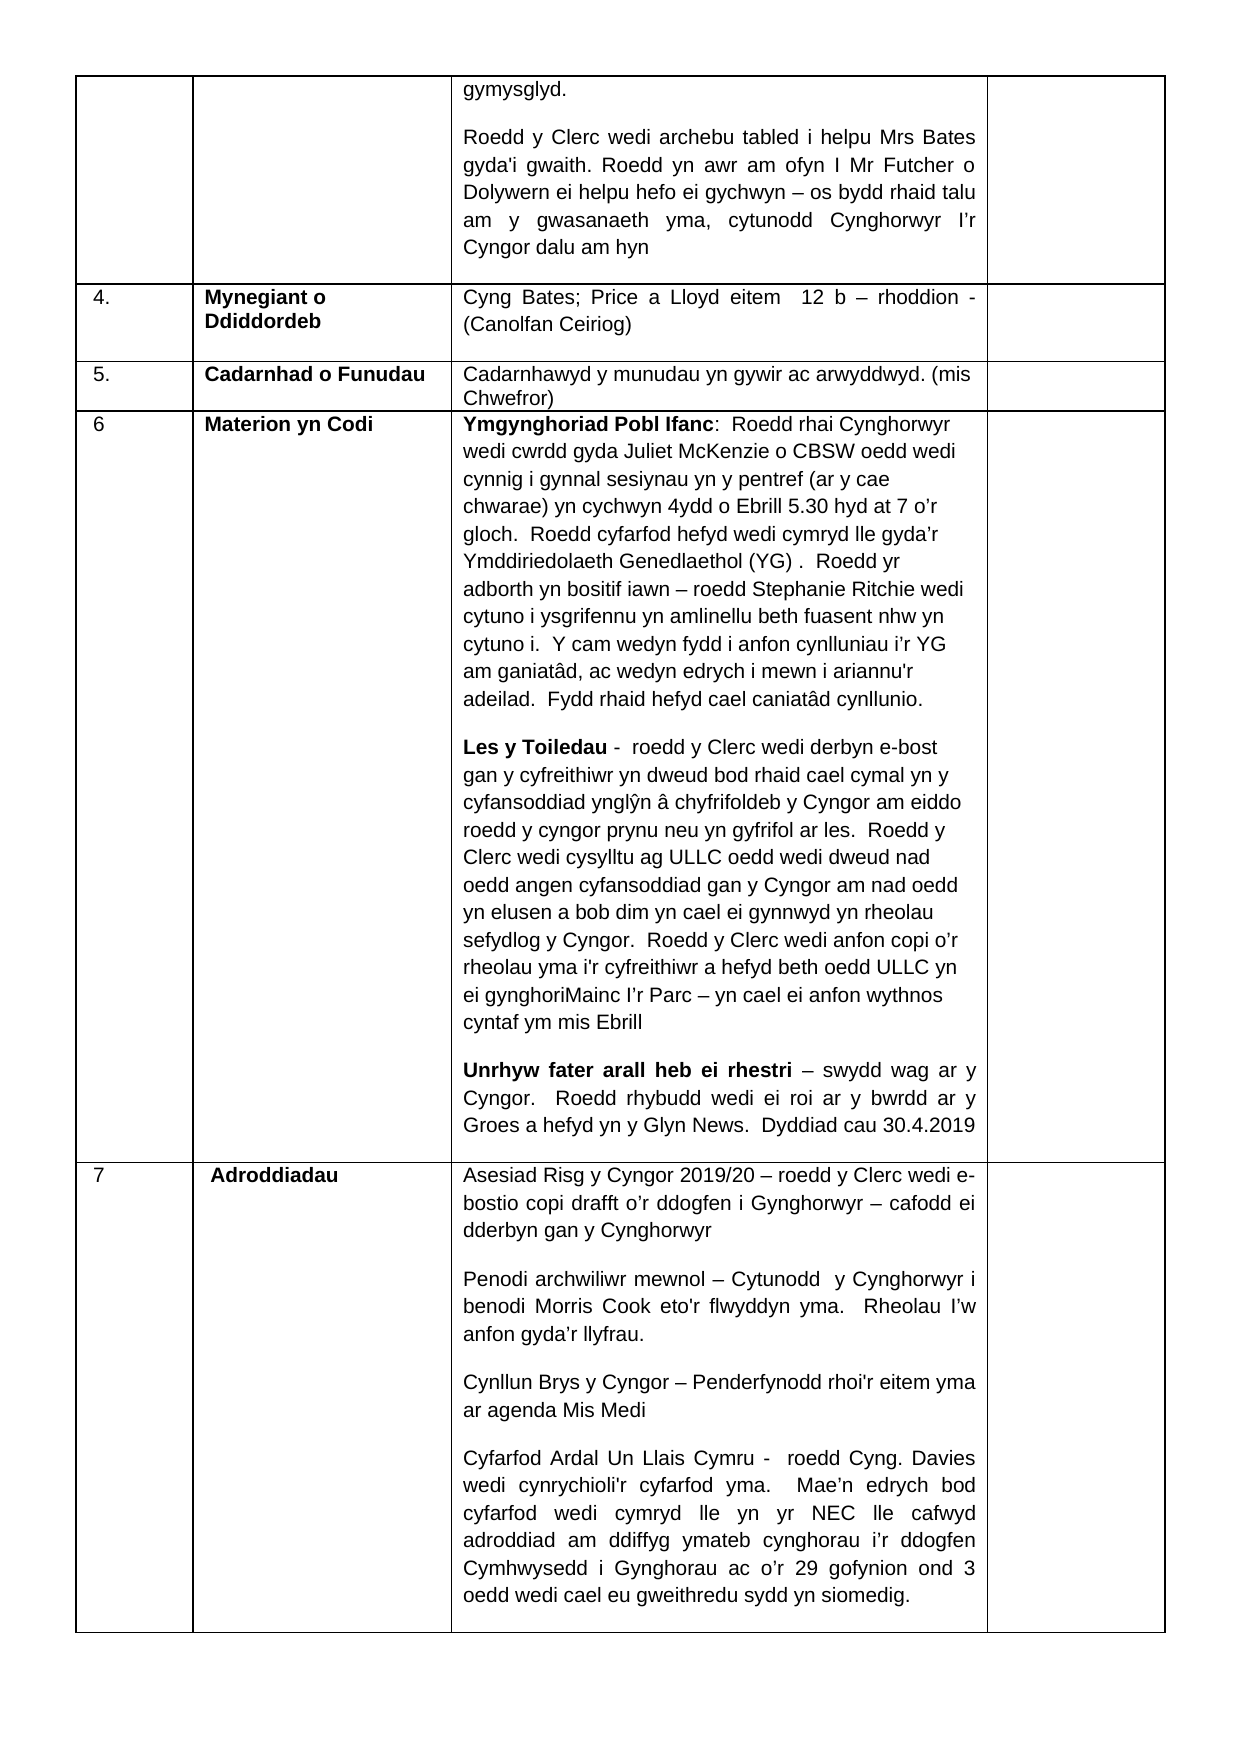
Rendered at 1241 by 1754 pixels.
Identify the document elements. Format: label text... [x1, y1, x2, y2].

table_cell 7 [77, 1163, 192, 1632]
table_cell Mynegiant o Ddiddordeb [194, 285, 451, 361]
table_cell Ymgynghoriad Pobl Ifanc: Roedd rhai Cynghorwyr wedi cwrdd gyda Juliet McKenzie o CBSW oedd wedi cynnig i gynnal sesiynau yn y pentref (ar y cae chwarae) yn cychwyn 4ydd o Ebrill 5.30 hyd at 7 o’r gloch. Roedd cyfarfod hefyd wedi cymryd lle gyda’r Ymddiriedolaeth Genedlaethol (YG) . Roedd yr adborth yn bositif iawn – roedd Stephanie Ritchie wedi cytuno i ysgrifennu yn amlinellu beth fuasent nhw yn cytuno i. Y cam wedyn fydd i anfon cynlluniau i’r YG am ganiatâd, ac wedyn edrych i mewn i ariannu'r adeilad. Fydd rhaid hefyd cael caniatâd cynllunio. Les y Toiledau - roedd y Clerc wedi derbyn e-bost gan y cyfreithiwr yn dweud bod rhaid cael cymal yn y cyfansoddiad ynglŷn â chyfrifoldeb y Cyngor am eiddo roedd y cyngor prynu neu yn gyfrifol ar les. Roedd y Clerc wedi cysylltu ag ULLC oedd wedi dweud nad oedd angen cyfansoddiad gan y Cyngor am nad oedd yn elusen a bob dim yn cael ei gynnwyd yn rheolau sefydlog y Cyngor. Roedd y Clerc wedi anfon copi o’r rheolau yma i'r cyfreithiwr a hefyd beth oedd ULLC yn ei gynghoriMainc I’r Parc – yn cael ei anfon wythnos cyntaf ym mis Ebrill Unrhyw fater arall heb ei rhestri – swydd wag ar y Cyngor. Roedd rhybudd wedi ei roi ar y bwrdd ar y Groes a hefyd yn y Glyn News. Dyddiad cau 30.4.2019 [452, 412, 987, 1162]
table_cell Adroddiadau [194, 1163, 451, 1632]
table_cell [988, 412, 1164, 1162]
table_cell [452, 77, 987, 283]
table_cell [194, 77, 451, 283]
table_cell 4. [77, 285, 192, 361]
table_cell [988, 77, 1164, 283]
table_cell 3. [77, 77, 192, 283]
table_cell [988, 285, 1164, 361]
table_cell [452, 1163, 987, 1632]
table_cell Materion yn Codi [194, 412, 451, 1162]
table_cell Cadarnhawyd y munudau yn gywir ac arwyddwyd. (mis Chwefror) [452, 362, 987, 410]
table_cell Cadarnhad o Funudau [194, 362, 451, 410]
table_cell [988, 362, 1164, 410]
table_cell 6 [77, 412, 192, 1162]
table_cell 5. [77, 362, 192, 410]
table_cell [988, 1163, 1164, 1632]
table_cell Cyng Bates; Price a Lloyd eitem 12 b – rhoddion - (Canolfan Ceiriog) [452, 285, 987, 361]
